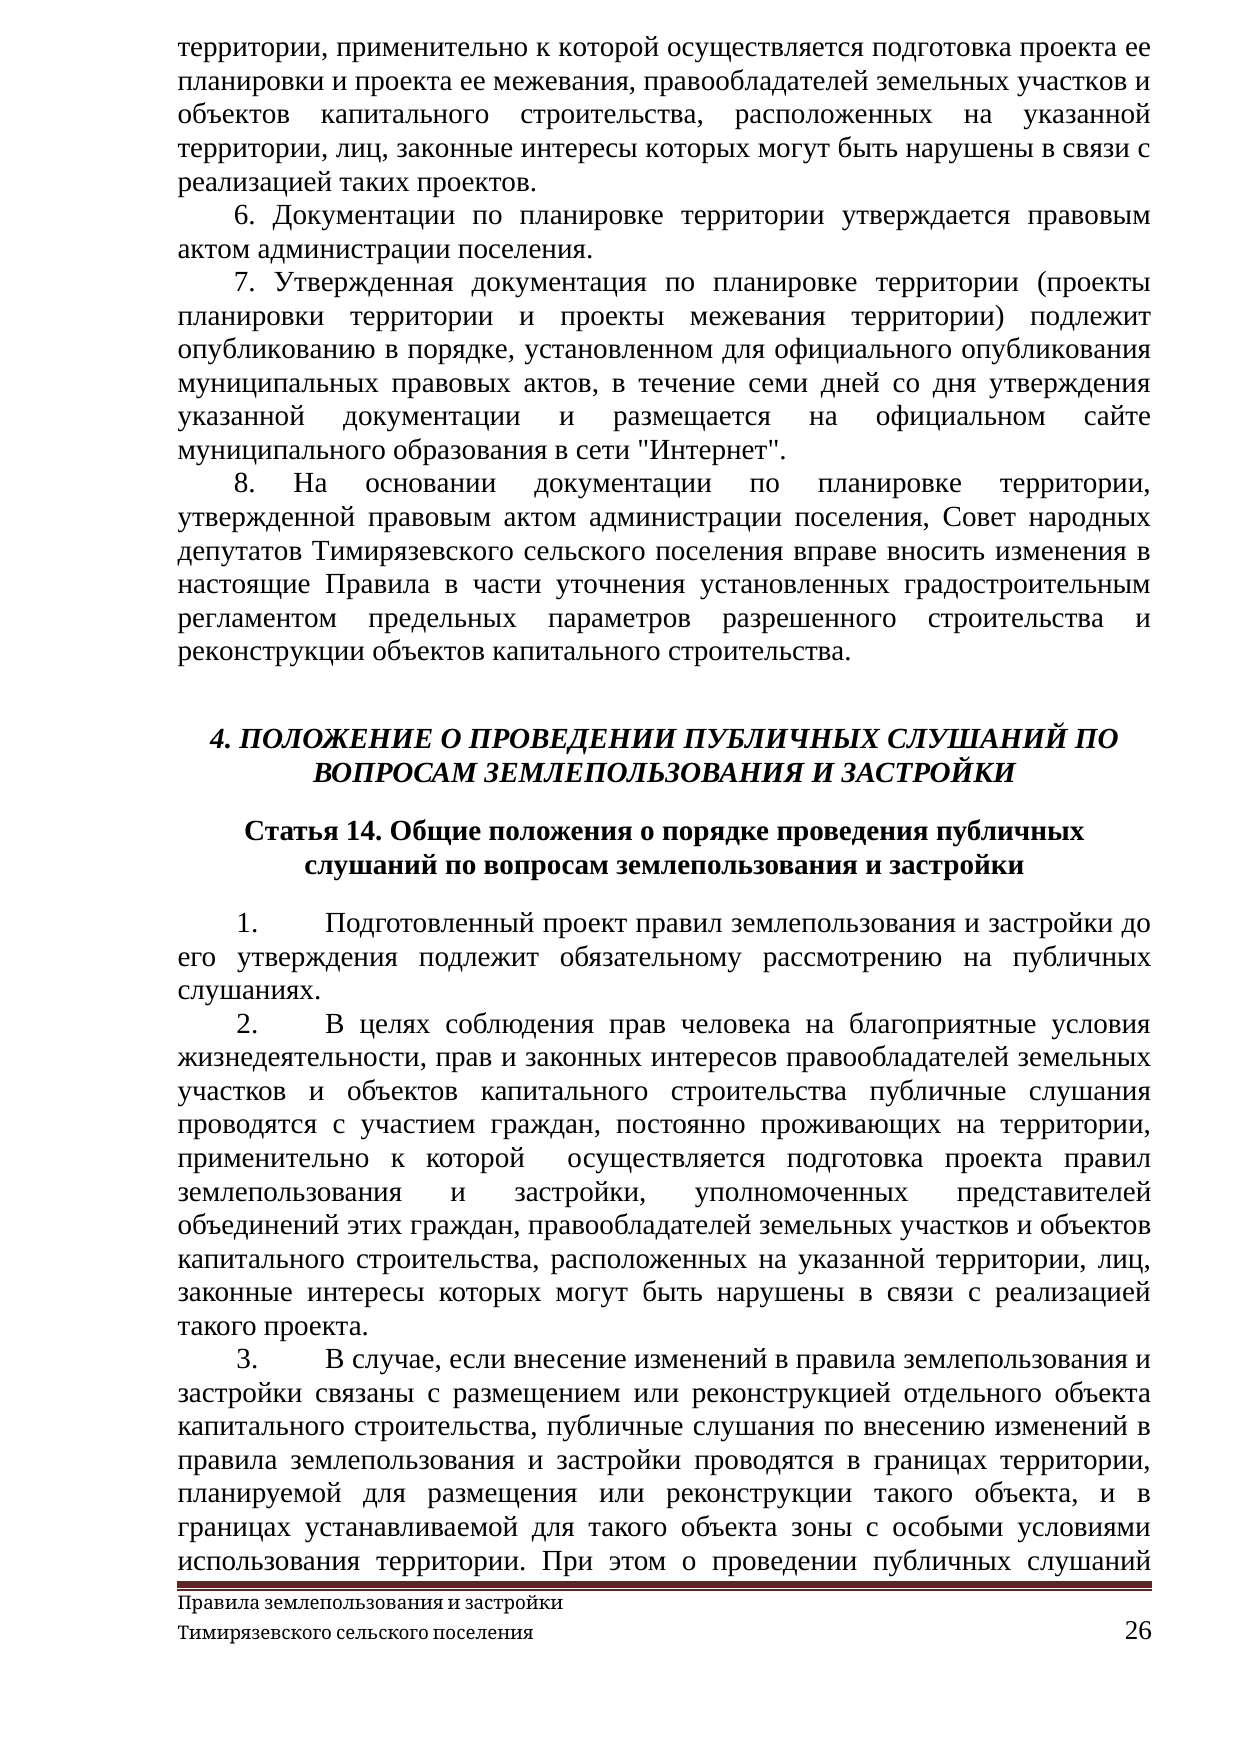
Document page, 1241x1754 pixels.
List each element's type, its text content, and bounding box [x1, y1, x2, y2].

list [177, 1341, 1152, 1576]
list Подготовленный проект правил землепользования и застройки до его утверждения подлежит обязательному рассмотрению на публичных слушаниях. [177, 905, 1152, 1006]
subtitle Статья 14. Общие положения о порядке проведения публичных слушаний по вопросам землепользования и застройки [177, 813, 1152, 880]
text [177, 29, 1152, 197]
subtitle 4. ПОЛОЖЕНИЕ О ПРОВЕДЕНИИ ПУБЛИЧНЫХ СЛУШАНИЙ ПО ВОПРОСАМ ЗЕМЛЕПОЛЬЗОВАНИЯ И ЗАСТРОЙКИ [177, 721, 1152, 788]
text 6. Документации по планировке территории утверждается правовым актом администрации поселения. [177, 197, 1152, 264]
text 7. Утвержденная документация по планировке территории (проекты планировки территории и проекты межевания территории) подлежит опубликованию в порядке, установленном для официального опубликования муниципальных правовых актов, в течение семи дней со дня утверждения указанной документации и размещается на официальном сайте муниципального образования в сети "Интернет". [177, 264, 1152, 466]
list В целях соблюдения прав человека на благоприятные условия жизнедеятельности, прав и законных интересов правообладателей земельных участков и объектов капитального строительства публичные слушания проводятся с участием граждан, постоянно проживающих на территории, применительно к которой осуществляется подготовка проекта правил землепользования и застройки, уполномоченных представителей объединений этих граждан, правообладателей земельных участков и объектов капитального строительства, расположенных на указанной территории, лиц, законные интересы которых могут быть нарушены в связи с реализацией такого проекта. [177, 1006, 1152, 1341]
text 8. На основании документации по планировке территории, утвержденной правовым актом администрации поселения, Совет народных депутатов Тимирязевского сельского поселения вправе вносить изменения в настоящие Правила в части уточнения установленных градостроительным регламентом предельных параметров разрешенного строительства и реконструкции объектов капитального строительства. [177, 466, 1152, 667]
